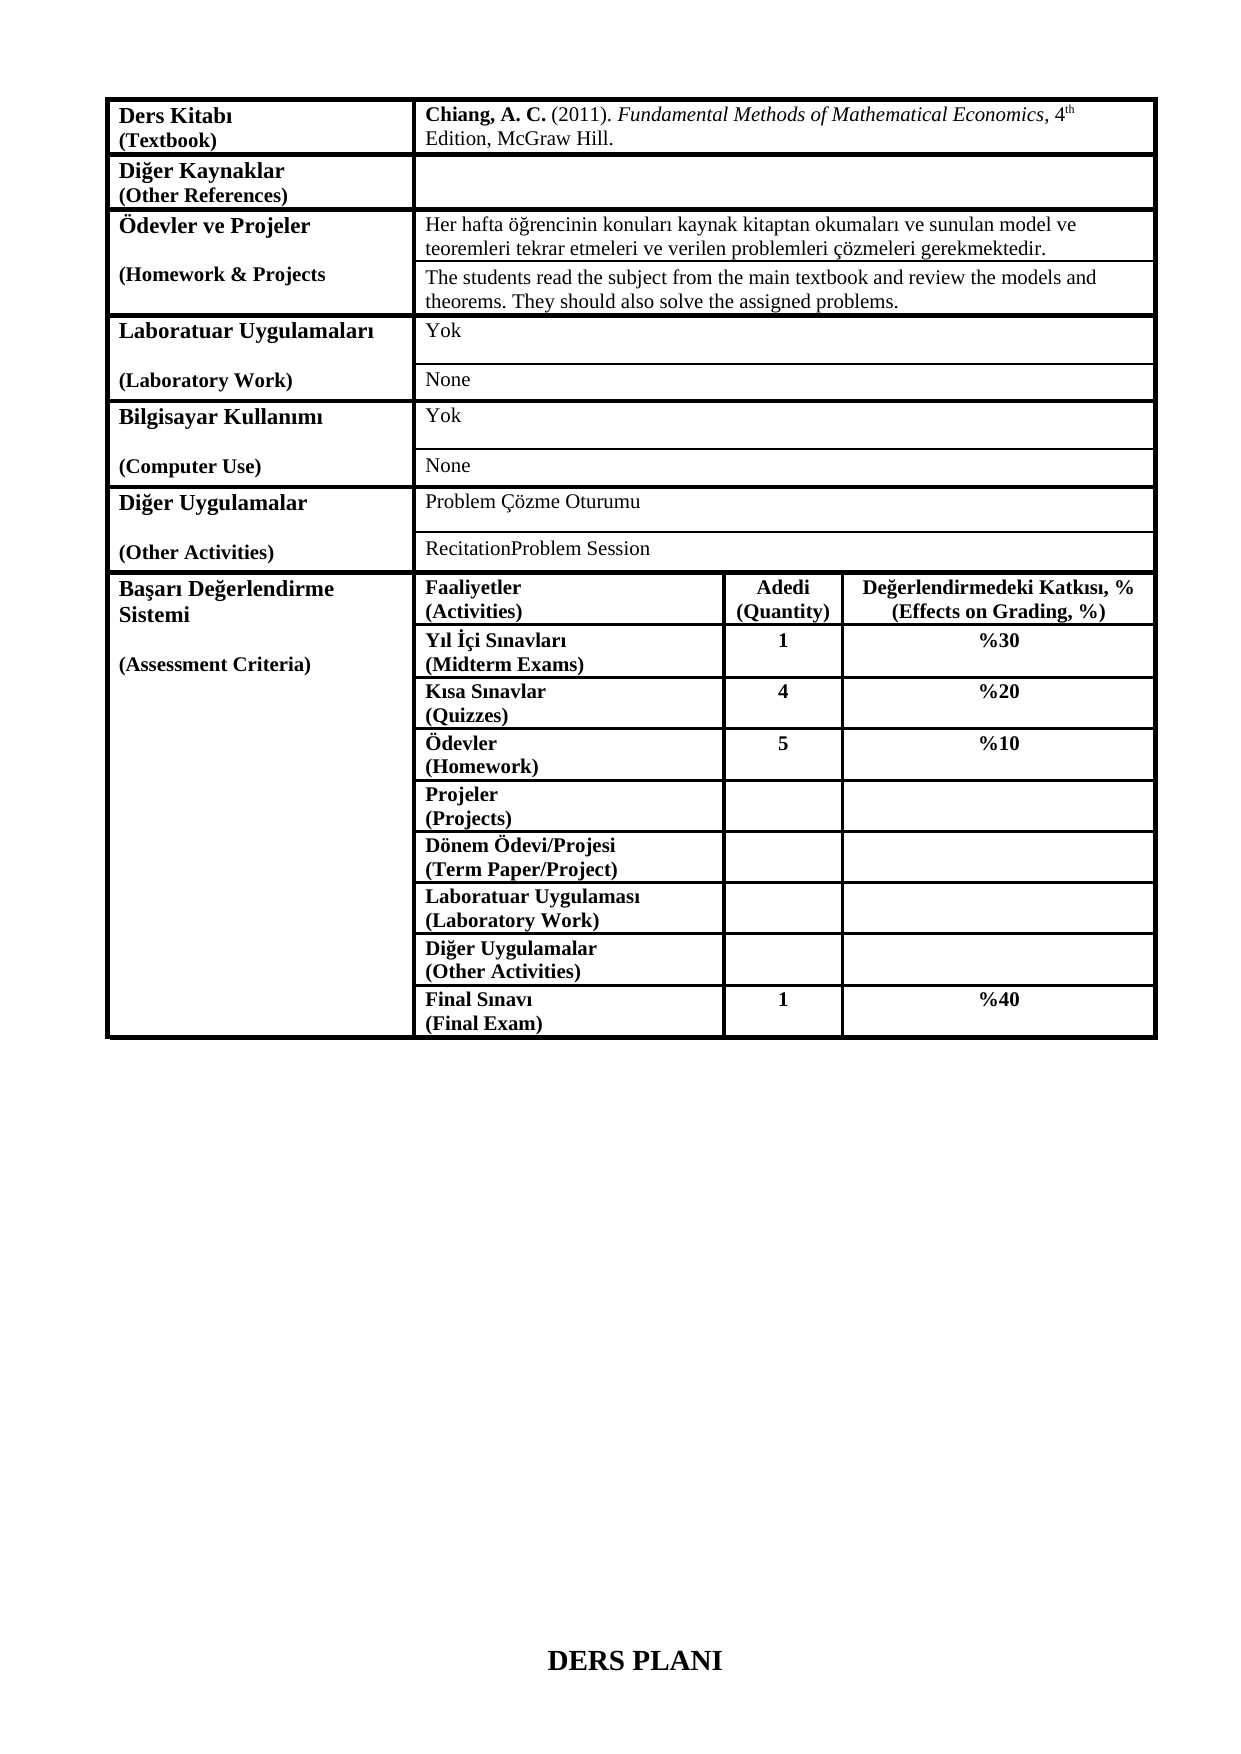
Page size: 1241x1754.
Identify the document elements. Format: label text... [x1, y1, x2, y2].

table_cell Adedi (Quantity) [726, 575, 841, 623]
table_cell %20 [844, 679, 1153, 727]
table_cell [844, 782, 1153, 830]
table_cell Diğer Kaynaklar (Other References) [110, 157, 412, 207]
table_header Ders Kitabı (Textbook) [110, 102, 412, 152]
table_cell RecitationProblem Session [416, 533, 1153, 570]
table_cell 1 [726, 626, 841, 676]
table_cell Diğer Uygulamalar (Other Activities) [416, 935, 722, 983]
table_cell [844, 833, 1153, 881]
table_cell Bilgisayar Kullanımı (Computer Use) [110, 403, 412, 484]
table_cell %30 [844, 626, 1153, 676]
table_cell [726, 884, 841, 932]
table_cell 5 [726, 730, 841, 778]
text Ders Planı [118, 1643, 1152, 1677]
table_cell [726, 935, 841, 983]
table_cell %10 [844, 730, 1153, 778]
table_cell Dönem Ödevi/Projesi (Term Paper/Project) [416, 833, 722, 881]
table_cell Yok [416, 403, 1153, 448]
table_cell Ödevler ve Projeler (Homework & Projects [110, 212, 412, 313]
table_cell Laboratuar Uygulamaları (Laboratory Work) [110, 318, 412, 399]
table_cell Laboratuar Uygulaması (Laboratory Work) [416, 884, 722, 932]
table_cell Değerlendirmedeki Katkısı, % (Effects on Grading, %) [844, 575, 1153, 623]
table_cell [726, 782, 841, 830]
table_cell [726, 833, 841, 881]
table_cell Ödevler (Homework) [416, 730, 722, 778]
table_cell Başarı Değerlendirme Sistemi (Assessment Criteria) [110, 575, 412, 1035]
table_cell 4 [726, 679, 841, 727]
table_cell [844, 884, 1153, 932]
table_cell Yıl İçi Sınavları (Midterm Exams) [416, 626, 722, 676]
table_cell Projeler (Projects) [416, 782, 722, 830]
table_cell Final Sınavı (Final Exam) [416, 987, 722, 1035]
table_cell 1 [726, 987, 841, 1035]
table_cell None [416, 450, 1153, 484]
table_cell Diğer Uygulamalar (Other Activities) [110, 489, 412, 570]
table_cell Yok [416, 318, 1153, 362]
table_cell Problem Çözme Oturumu [416, 489, 1153, 531]
table_cell None [416, 365, 1153, 399]
table_cell Kısa Sınavlar (Quizzes) [416, 679, 722, 727]
table_cell [416, 157, 1153, 207]
table_cell Her hafta öğrencinin konuları kaynak kitaptan okumaları ve sunulan model ve teoremleri tekrar etmeleri ve verilen problemleri çözmeleri gerekmektedir. [416, 212, 1153, 260]
table_header Chiang, A. C. (2011). Fundamental Methods of Mathematical Economics, 4th Edition, McGraw Hill. [416, 102, 1153, 152]
table_cell The students read the subject from the main textbook and review the models and theorems. They should also solve the assigned problems. [416, 262, 1153, 313]
table_cell [844, 935, 1153, 983]
table_cell %40 [844, 987, 1153, 1035]
table_cell Faaliyetler (Activities) [416, 575, 722, 623]
